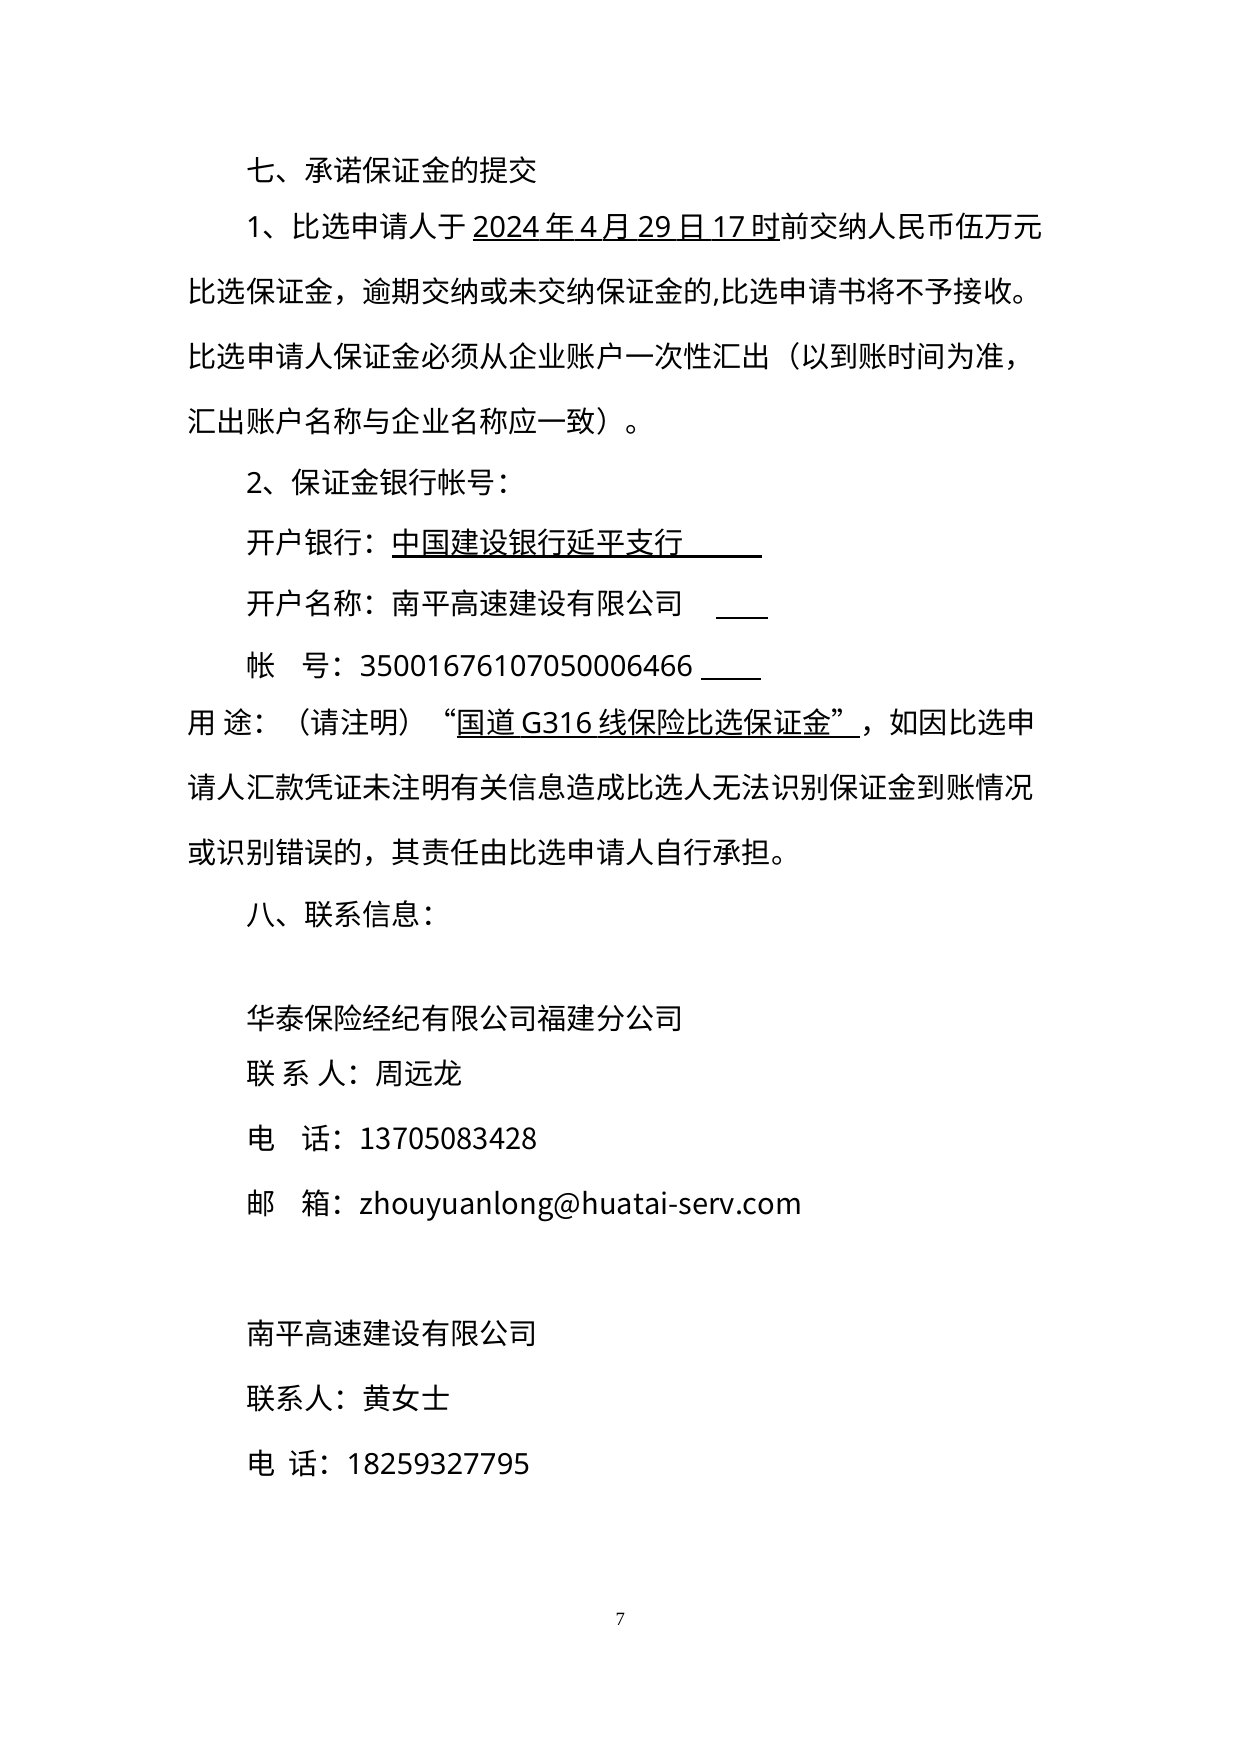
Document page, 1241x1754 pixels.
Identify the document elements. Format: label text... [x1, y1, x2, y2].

text 电 话：18259327795 [187, 1429, 1053, 1494]
text 用 途：（请注明）“国道G316线保险比选保证金”，如因比选申请人汇款凭证未注明有关信息造成比选人无法识别保证金到账情况或识别错误的，其责任由比选申请人自行承担。 [187, 688, 1053, 883]
text 八、联系信息： [187, 883, 1053, 935]
text 帐 号：35001676107050006466 [187, 627, 1053, 688]
text 开户银行：中国建设银行延平支行 [187, 504, 1053, 565]
text 南平高速建设有限公司 [187, 1299, 1053, 1364]
text 1、比选申请人于2024年4月29日17时前交纳人民币伍万元比选保证金，逾期交纳或未交纳保证金的,比选申请书将不予接收。比选申请人保证金必须从企业账户一次性汇出（以到账时间为准，汇出账户名称与企业名称应一致）。 [187, 192, 1053, 452]
text 开户名称：南平高速建设有限公司 [187, 565, 1053, 627]
text 联 系 人：周远龙 [187, 1039, 1053, 1104]
text 华泰保险经纪有限公司福建分公司 [187, 987, 1053, 1039]
text 联系人：黄女士 [187, 1364, 1053, 1429]
text 邮 箱：zhouyuanlong@huatai-serv.com [187, 1169, 1053, 1234]
text 2、保证金银行帐号： [187, 452, 1053, 504]
text 电 话：13705083428 [187, 1104, 1053, 1169]
text 七、承诺保证金的提交 [187, 140, 1053, 192]
